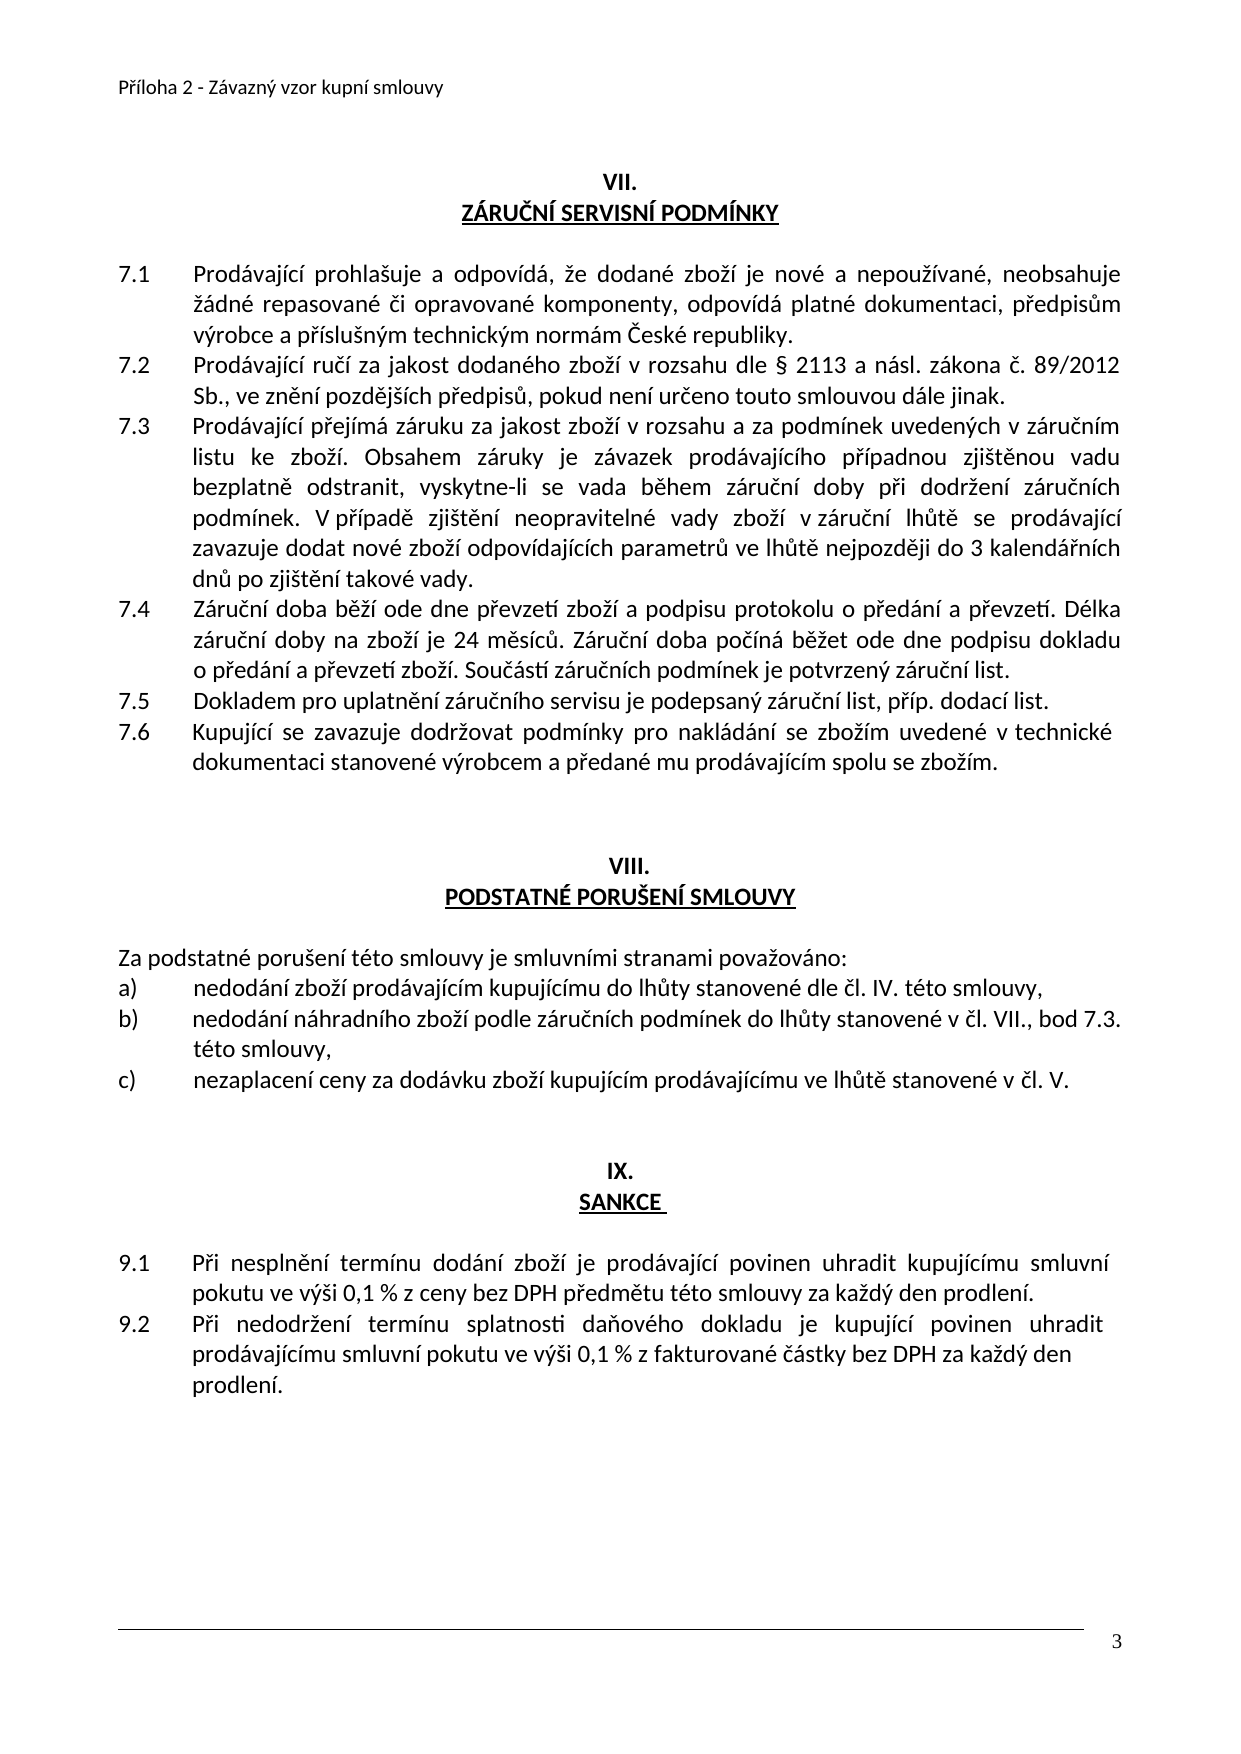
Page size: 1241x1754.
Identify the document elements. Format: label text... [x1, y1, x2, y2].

text VII. [118, 166, 1122, 197]
text 7.3 Prodávající přejímá záruku za jakost zboží v rozsahu a za podmínek uvedených v záručním listu ke zboží. Obsahem záruky je závazek prodávajícího případnou zjištěnou vadu bezplatně odstranit, vyskytne-li se vada během záruční doby při dodržení záručních podmínek. V případě zjištění neopravitelné vady zboží v záruční lhůtě se prodávající zavazuje dodat nové zboží odpovídajících parametrů ve lhůtě nejpozději do 3 kalendářních dnů po zjištění takové vady. [118, 411, 1122, 594]
list 7.2 Prodávající ručí za jakost dodaného zboží v rozsahu dle § 2113 a násl. zákona č. 89/2012 Sb., ve znění pozdějších předpisů, pokud není určeno touto smlouvou dále jinak. [118, 349, 1122, 411]
text 9.2 Při nedodržení termínu splatnosti daňového dokladu je kupující povinen uhradit prodávajícímu smluvní pokutu ve výši 0,1 % z fakturované částky bez DPH za každý den [118, 1308, 1122, 1369]
text SANKCE [118, 1186, 1122, 1217]
text VIII. [137, 850, 1122, 881]
text ZÁRUČNÍ SERVISNÍ PODMÍNKY [118, 197, 1122, 227]
text 7.4 Záruční doba běží ode dne převzetí zboží a podpisu protokolu o předání a převzetí. Délka záruční doby na zboží je 24 měsíců. Záruční doba počíná běžet ode dne podpisu dokladu o předání a převzetí zboží. Součástí záručních podmínek je potvrzený záruční list. [118, 594, 1122, 685]
list 7.1 Prodávající prohlašuje a odpovídá, že dodané zboží je nové a nepoužívané, neobsahuje žádné repasované či opravované komponenty, odpovídá platné dokumentaci, předpisům výrobce a příslušným technickým normám České republiky. [118, 258, 1122, 349]
text prodlení. [118, 1369, 1122, 1400]
text 7.5 Dokladem pro uplatnění záručního servisu je podepsaný záruční list, příp. dodací list. [118, 685, 1122, 716]
list nedodání zboží prodávajícím kupujícímu do lhůty stanovené dle čl. IV. této smlouvy, [118, 972, 1122, 1003]
text Za podstatné porušení této smlouvy je smluvními stranami považováno: [118, 942, 1122, 972]
text 9.1 Při nesplnění termínu dodání zboží je prodávající povinen uhradit kupujícímu smluvní pokutu ve výši 0,1 % z ceny bez DPH předmětu této smlouvy za každý den prodlení. [118, 1247, 1122, 1308]
text 7.6 Kupující se zavazuje dodržovat podmínky pro nakládání se zbožím uvedené v technické dokumentaci stanovené výrobcem a předané mu prodávajícím spolu se zbožím. [118, 716, 1122, 777]
list nezaplacení ceny za dodávku zboží kupujícím prodávajícímu ve lhůtě stanovené v čl. V. [118, 1064, 1122, 1094]
list nedodání náhradního zboží podle záručních podmínek do lhůty stanovené v čl. VII., bod 7.3. této smlouvy, [118, 1003, 1122, 1064]
text PODSTATNÉ PORUŠENÍ SMLOUVY [118, 881, 1122, 911]
text IX. [118, 1156, 1122, 1186]
